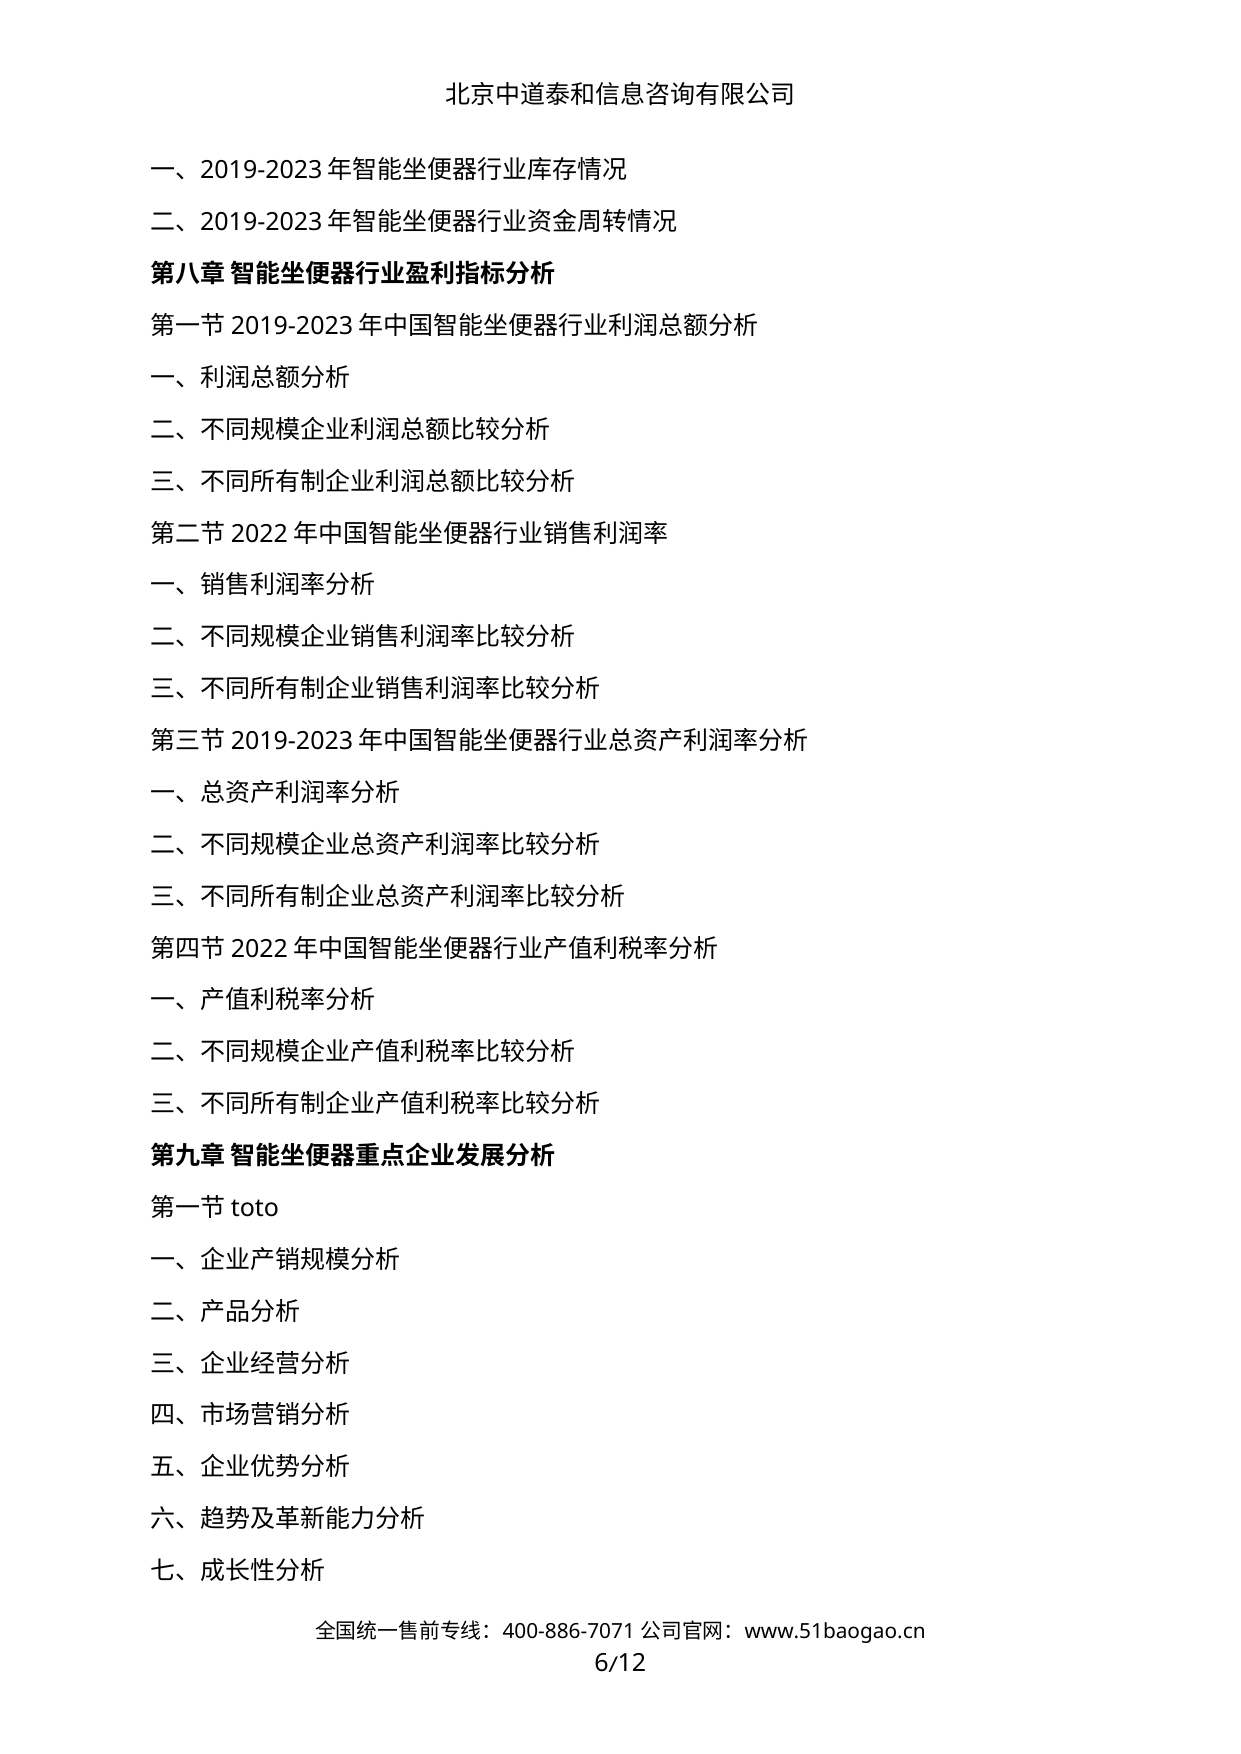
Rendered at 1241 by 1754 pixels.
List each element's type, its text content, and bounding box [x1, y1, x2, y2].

text 一、利润总额分析 [150, 357, 1090, 394]
text 五、企业优势分析 [150, 1447, 1090, 1483]
text 第一节 toto [150, 1187, 1090, 1224]
text 二、不同规模企业产值利税率比较分析 [150, 1032, 1090, 1068]
text 一、产值利税率分析 [150, 980, 1090, 1016]
text 第四节 2022年中国智能坐便器行业产值利税率分析 [150, 928, 1090, 964]
text 一、企业产销规模分析 [150, 1239, 1090, 1276]
text 二、不同规模企业总资产利润率比较分析 [150, 824, 1090, 861]
text 三、不同所有制企业销售利润率比较分析 [150, 669, 1090, 705]
text 二、不同规模企业销售利润率比较分析 [150, 617, 1090, 653]
text 三、不同所有制企业产值利税率比较分析 [150, 1084, 1090, 1120]
text 七、成长性分析 [150, 1551, 1090, 1587]
text 一、销售利润率分析 [150, 565, 1090, 601]
text 二、不同规模企业利润总额比较分析 [150, 409, 1090, 446]
text 第八章 智能坐便器行业盈利指标分析 [150, 254, 1090, 290]
text 三、企业经营分析 [150, 1343, 1090, 1379]
text 一、总资产利润率分析 [150, 772, 1090, 809]
text 四、市场营销分析 [150, 1395, 1090, 1431]
text 二、2019-2023年智能坐便器行业资金周转情况 [150, 202, 1090, 238]
text 第三节 2019-2023年中国智能坐便器行业总资产利润率分析 [150, 721, 1090, 757]
text 六、趋势及革新能力分析 [150, 1499, 1090, 1535]
text 第二节 2022年中国智能坐便器行业销售利润率 [150, 513, 1090, 549]
text 第一节 2019-2023年中国智能坐便器行业利润总额分析 [150, 306, 1090, 342]
text 一、2019-2023年智能坐便器行业库存情况 [150, 150, 1090, 186]
text 二、产品分析 [150, 1291, 1090, 1327]
text 三、不同所有制企业利润总额比较分析 [150, 461, 1090, 497]
text 三、不同所有制企业总资产利润率比较分析 [150, 876, 1090, 912]
text 第九章 智能坐便器重点企业发展分析 [150, 1136, 1090, 1172]
